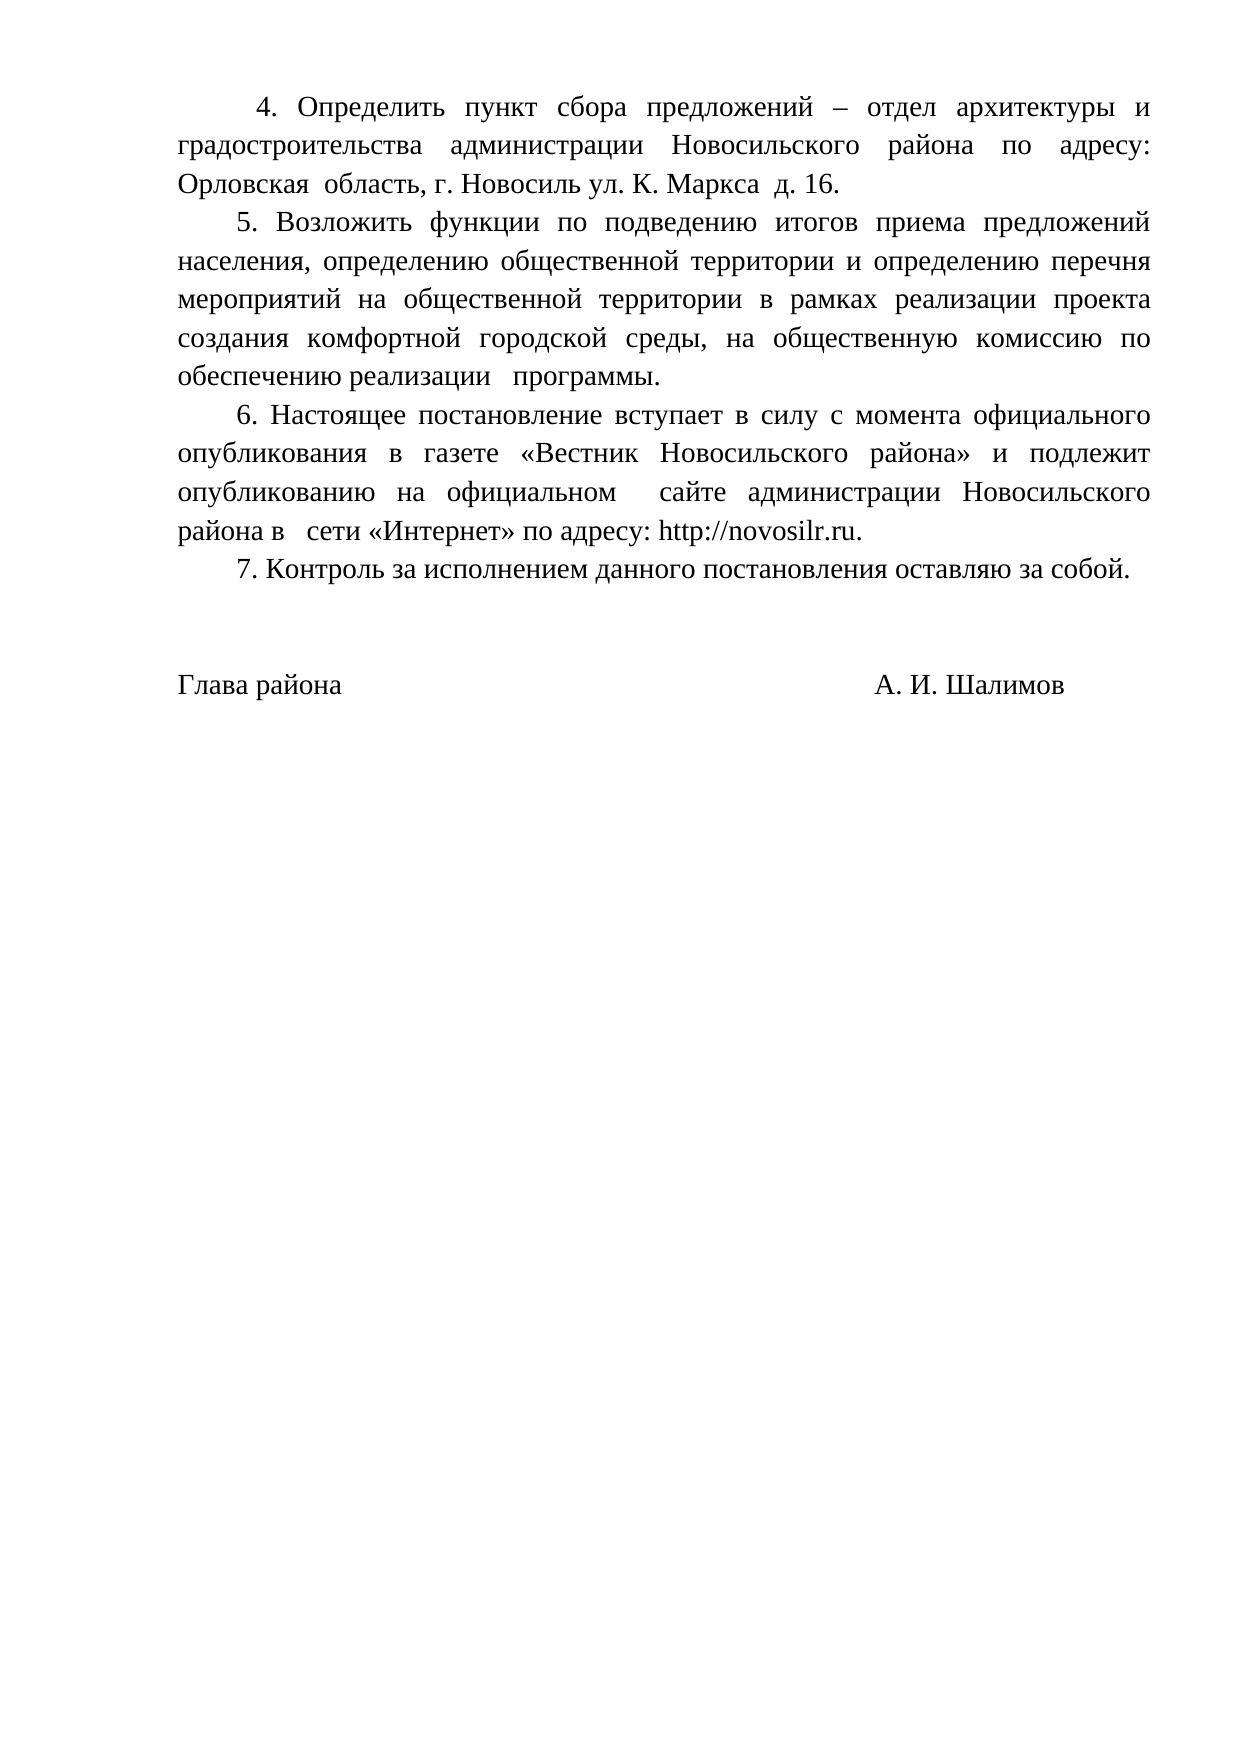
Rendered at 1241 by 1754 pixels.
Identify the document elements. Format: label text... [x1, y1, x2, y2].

text 5. Возложить функции по подведению итогов приема предложений населения, определению общественной территории и определению перечня мероприятий на общественной территории в рамках реализации проекта создания комфортной городской среды, на общественную комиссию по обеспечению реализации программы. [177, 204, 1152, 392]
text 7. Контроль за исполнением данного постановления оставляю за собой. [177, 551, 1152, 585]
text Глава района А. И. Шалимов [177, 667, 1152, 700]
text 6. Настоящее постановление вступает в силу с момента официального опубликования в газете «Вестник Новосильского района» и подлежит опубликованию на официальном сайте администрации Новосильского района в сети «Интернет» по адресу: http://novosilr.ru. [177, 397, 1152, 546]
text 4. Определить пункт сбора предложений – отдел архитектуры и градостроительства администрации Новосильского района по адресу: Орловская область, г. Новосиль ул. К. Маркса д. 16. [177, 89, 1152, 199]
